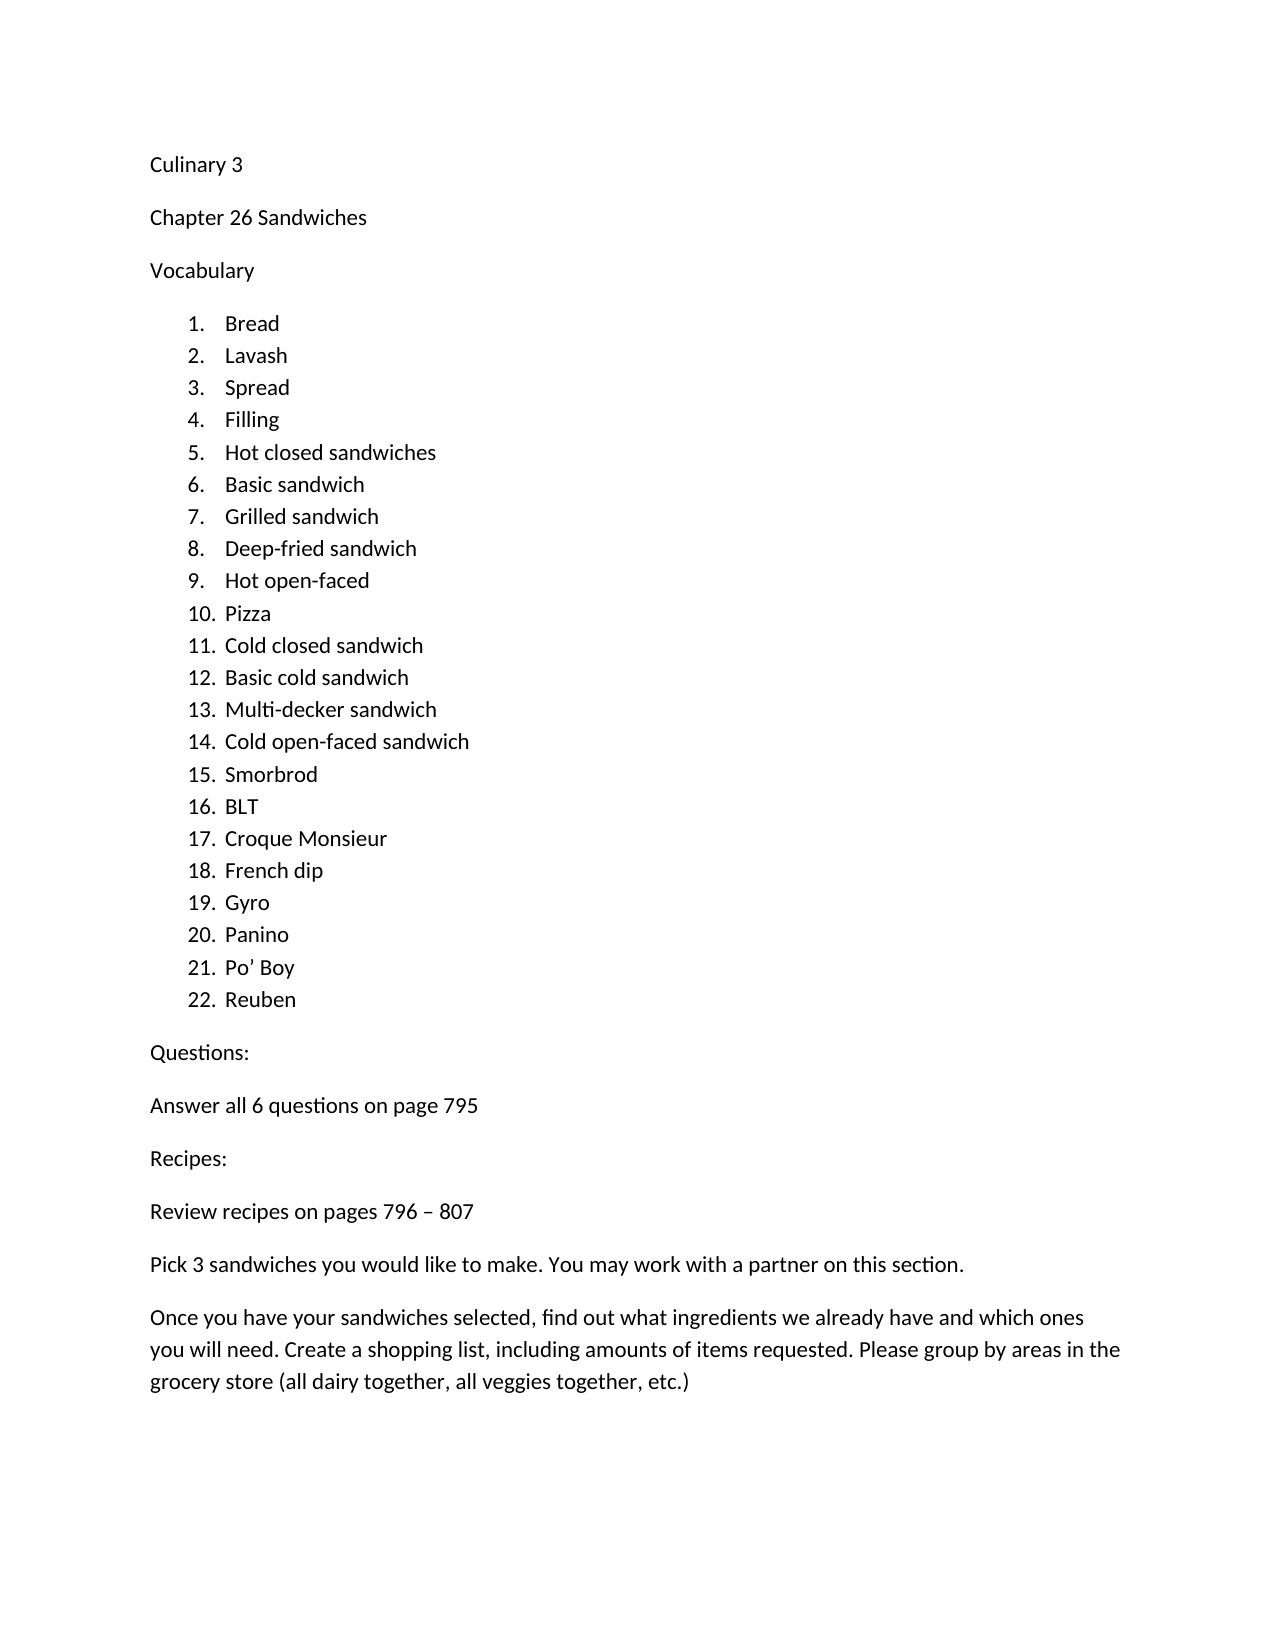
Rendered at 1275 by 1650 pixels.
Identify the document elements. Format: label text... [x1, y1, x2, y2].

text Pick 3 sandwiches you would like to make. You may work with a partner on this section. [150, 1250, 1125, 1278]
list Cold closed sandwich [187, 631, 1125, 659]
list Hot open-faced [187, 567, 1125, 594]
text Chapter 26 Sandwiches [150, 203, 1125, 231]
list Cold open-faced sandwich [187, 727, 1125, 756]
list Hot closed sandwiches [187, 438, 1125, 466]
list Filling [187, 406, 1125, 434]
list Panino [187, 921, 1125, 949]
text Once you have your sandwiches selected, find out what ingredients we already have and which ones you will need. Create a shopping list, including amounts of items requested. Please group by areas in the grocery store (all dairy together, all veggies together, etc.) [150, 1303, 1125, 1396]
list Basic cold sandwich [187, 663, 1125, 691]
list French dip [187, 856, 1125, 884]
list Multi-decker sandwich [187, 695, 1125, 723]
text Answer all 6 questions on page 795 [150, 1091, 1125, 1119]
text Review recipes on pages 796 – 807 [150, 1197, 1125, 1225]
list Spread [187, 373, 1125, 401]
list Reuben [187, 985, 1125, 1013]
list Pizza [187, 599, 1125, 627]
list Smorbrod [187, 760, 1125, 788]
list Gyro [187, 888, 1125, 916]
list Po’ Boy [187, 953, 1125, 981]
list Grilled sandwich [187, 502, 1125, 530]
text Vocabulary [150, 256, 1125, 284]
text Culinary 3 [150, 150, 1125, 178]
list Deep-fried sandwich [187, 534, 1125, 562]
list Bread [187, 309, 1125, 337]
list BLT [187, 792, 1125, 820]
list Lavash [187, 341, 1125, 369]
text Questions: [150, 1038, 1125, 1066]
list Basic sandwich [187, 470, 1125, 498]
text Recipes: [150, 1144, 1125, 1172]
list Croque Monsieur [187, 824, 1125, 852]
